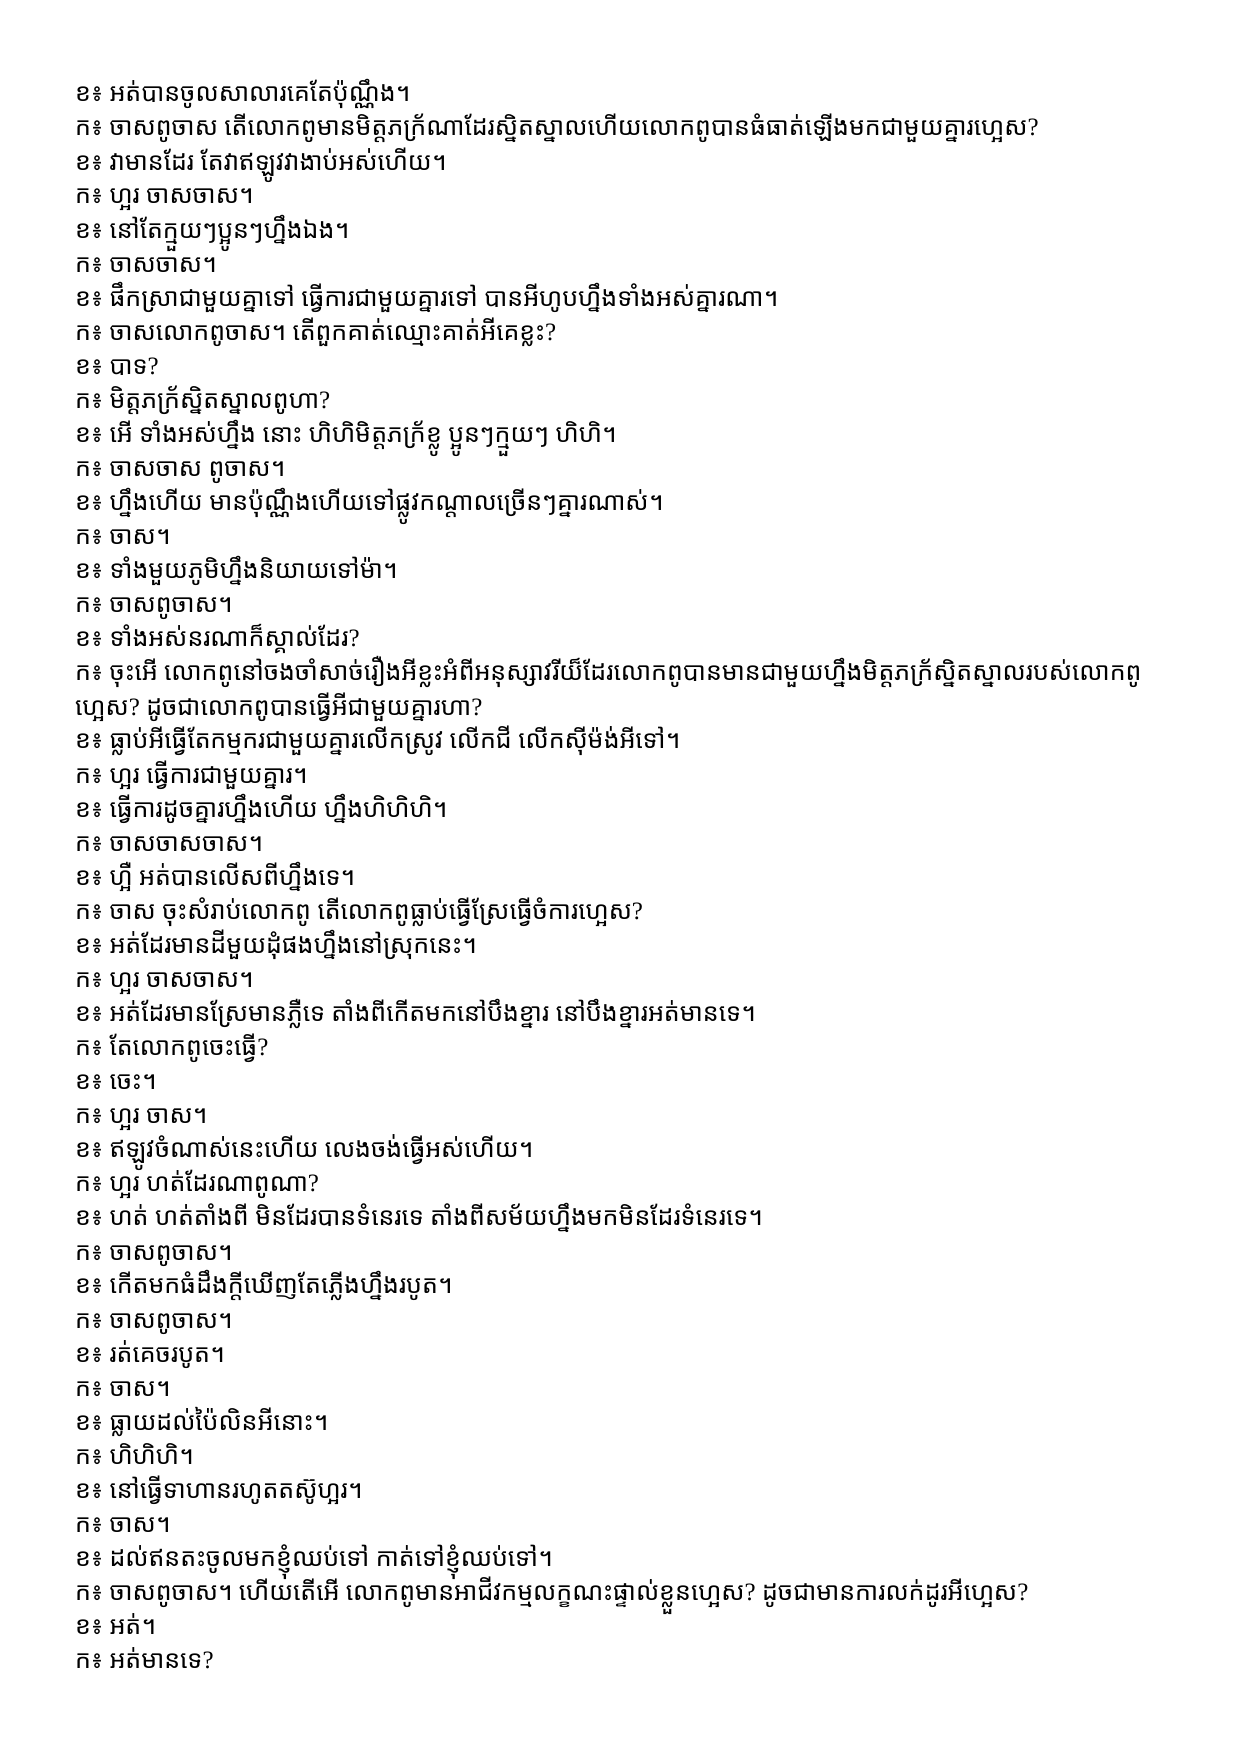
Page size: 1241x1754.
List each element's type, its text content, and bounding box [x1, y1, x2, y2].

text ខ៖ អត់។ [75, 1608, 1165, 1642]
text ខ៖ នៅធ្វើទាហានរហូតតស៊ូហ្អរ។ [75, 1472, 1165, 1506]
text ខ៖ ឥឡូវចំណាស់នេះហើយ លេងចង់ធ្វើអស់ហើយ។ [75, 1131, 1165, 1165]
text ក៖ ហ្អរ ចាសចាស។ [75, 961, 1165, 995]
text ក៖ ហ្អរ ហត់ដែរណាពូណា? [75, 1165, 1165, 1199]
text ក៖ ចាសចាស។ [75, 245, 1165, 279]
text ខ៖ ធ្វើការដូចគ្នារហ្នឹងហើយ ហ្នឹងហិហិហិ។ [75, 790, 1165, 824]
text ខ​៖ ទាំងអស់នរណាក៏ស្គាល់ដែរ? [75, 620, 1165, 654]
text ក៖ ចាសពូចាស។ [75, 586, 1165, 620]
text ក៖ មិត្តភក្រ័ស្និតស្នាលពូហា? [75, 382, 1165, 416]
text ក៖ ចាសពូចាស។ [75, 1233, 1165, 1267]
text ក៖ ចាស ចុះសំរាប់លោកពូ តើលោកពូធ្លាប់ធ្វើស្រែធ្វើចំការហ្អេស? [75, 892, 1165, 927]
text ខ៖ អត់ដែរមានដីមួយដុំផងហ្នឹងនៅស្រុកនេះ។ [75, 927, 1165, 961]
text ខ៖ ចេះ។ [75, 1063, 1165, 1097]
text ខ៖ កើតមកធំដឹងក្តីឃើញតែភ្លើងហ្នឹងរបូត។ [75, 1267, 1165, 1301]
text ក៖ ចាសពូចាស។ ហើយតើអើ លោកពូមានអាជីវកម្មលក្ខណះផ្ទាល់ខ្លួនហ្អេស? ដូចជាមានការលក់ដូរអីហ្អេស? [75, 1574, 1165, 1608]
text ខ៖ ធ្លាយដល់ប៉ៃលិនអីនោះ។ [75, 1403, 1165, 1437]
text ក៖ ចាសលោកពូចាស។ តើពួកគាត់ឈ្មោះគាត់អីគេខ្លះ? [75, 313, 1165, 347]
text ខ៖ អើ ទាំងអស់ហ្នឹង នោះ ហិហិមិត្តភក្រ័ខ្លូ ប្អូនៗក្មួយៗ ហិហិ។ [75, 416, 1165, 450]
text ក៖ ចាសចាស​ ពូចាស។ [75, 450, 1165, 484]
text ខ៖ បាទ? [75, 347, 1165, 382]
text ក៖ ចាស។ [75, 518, 1165, 552]
text ខ៖ នៅតែក្មួយៗប្អូនៗហ្នឹងឯង។ [75, 211, 1165, 245]
text ក៖ ហ្អរ ចាសចាស។ [75, 177, 1165, 211]
text ខ៖ ដល់ឥនតះចូលមកខ្ញុំឈប់ទៅ កាត់ទៅខ្ញុំឈប់ទៅ។ [75, 1540, 1165, 1574]
text ខ៖ ហ្អឺ អត់បានលើសពីហ្នឹងទេ។ [75, 858, 1165, 892]
text ក៖ ចាស។ [75, 1369, 1165, 1403]
text ខ៖ អត់បានចូលសាលារគេតែប៉ុណ្ណឹង។ [75, 75, 1165, 109]
text ក៖ ចាសពូចាស។ [75, 1301, 1165, 1335]
text ខ៖ ធ្លាប់អីធ្វើតែកម្មករជាមួយគ្នារលើកស្រូវ លើកជី លើកស៊ីម៉ង់អីទៅ។ [75, 722, 1165, 756]
text ខ៖ ទាំងមួយភូមិហ្នឹងនិយាយទៅម៉ា។ [75, 552, 1165, 586]
text ក៖ ចាសពូចាស តើលោកពូមានមិត្តភក្រ័ណាដែរស្និតស្នាលហើយលោកពូបានធំធាត់ឡើងមកជាមួយគ្នារហ្អេស? [75, 109, 1165, 143]
text ក៖ ហ្អរ ធ្វើការជាមួយគ្នារ។ [75, 756, 1165, 790]
text ខ៖​ រត់គេចរបូត។ [75, 1335, 1165, 1369]
text ខ៖ អត់ដែរមានស្រែមានភ្លឺទេ តាំងពីកើតមកនៅបឹងខ្នារ នៅបឹងខ្នារអត់មានទេ។ [75, 995, 1165, 1029]
text ខ៖ ហត់ ហត់តាំងពី មិនដែរបានទំនេរទេ តាំងពីសម័យហ្នឹងមកមិនដែរទំនេរទេ។ [75, 1199, 1165, 1233]
text ខ៖ វាមានដែរ តែវាឥឡូវវាងាប់អស់ហើយ។ [75, 143, 1165, 177]
text ក៖ ចាស។ [75, 1506, 1165, 1540]
text ខ៖ ហ្នឹងហើយ មានប៉ុណ្ណឹងហើយទៅផ្លូវកណ្តាលច្រើនៗគ្នារណាស់។ [75, 484, 1165, 518]
text ក៖ ចាសចាសចាស។ [75, 824, 1165, 858]
text ខ៖ ផឹកស្រាជាមួយគ្នាទៅ ធ្វើការជាមួយគ្នារទៅ បានអីហូបហ្នឹងទាំងអស់គ្នារណា។ [75, 279, 1165, 313]
text ក៖ ហ្អរ ចាស។ [75, 1097, 1165, 1131]
text ក៖ តែលោកពូចេះធ្វើ? [75, 1029, 1165, 1063]
text ក៖ ចុះអើ លោកពូនៅចងចាំសាច់រឿងអីខ្លះអំពីអនុស្សាវរីយ៏ដែរលោកពូបានមានជាមួយហ្នឹងមិត្តភក្រ័ស្និតស្នាលរបស់លោកពូហ្អេស? ដូចជាលោកពូបានធ្វើអីជាមួយគ្នារហា? [75, 654, 1165, 722]
text ក៖ អត់មានទេ? [75, 1642, 1165, 1676]
text ក៖ ហិហិហិ។ [75, 1437, 1165, 1472]
